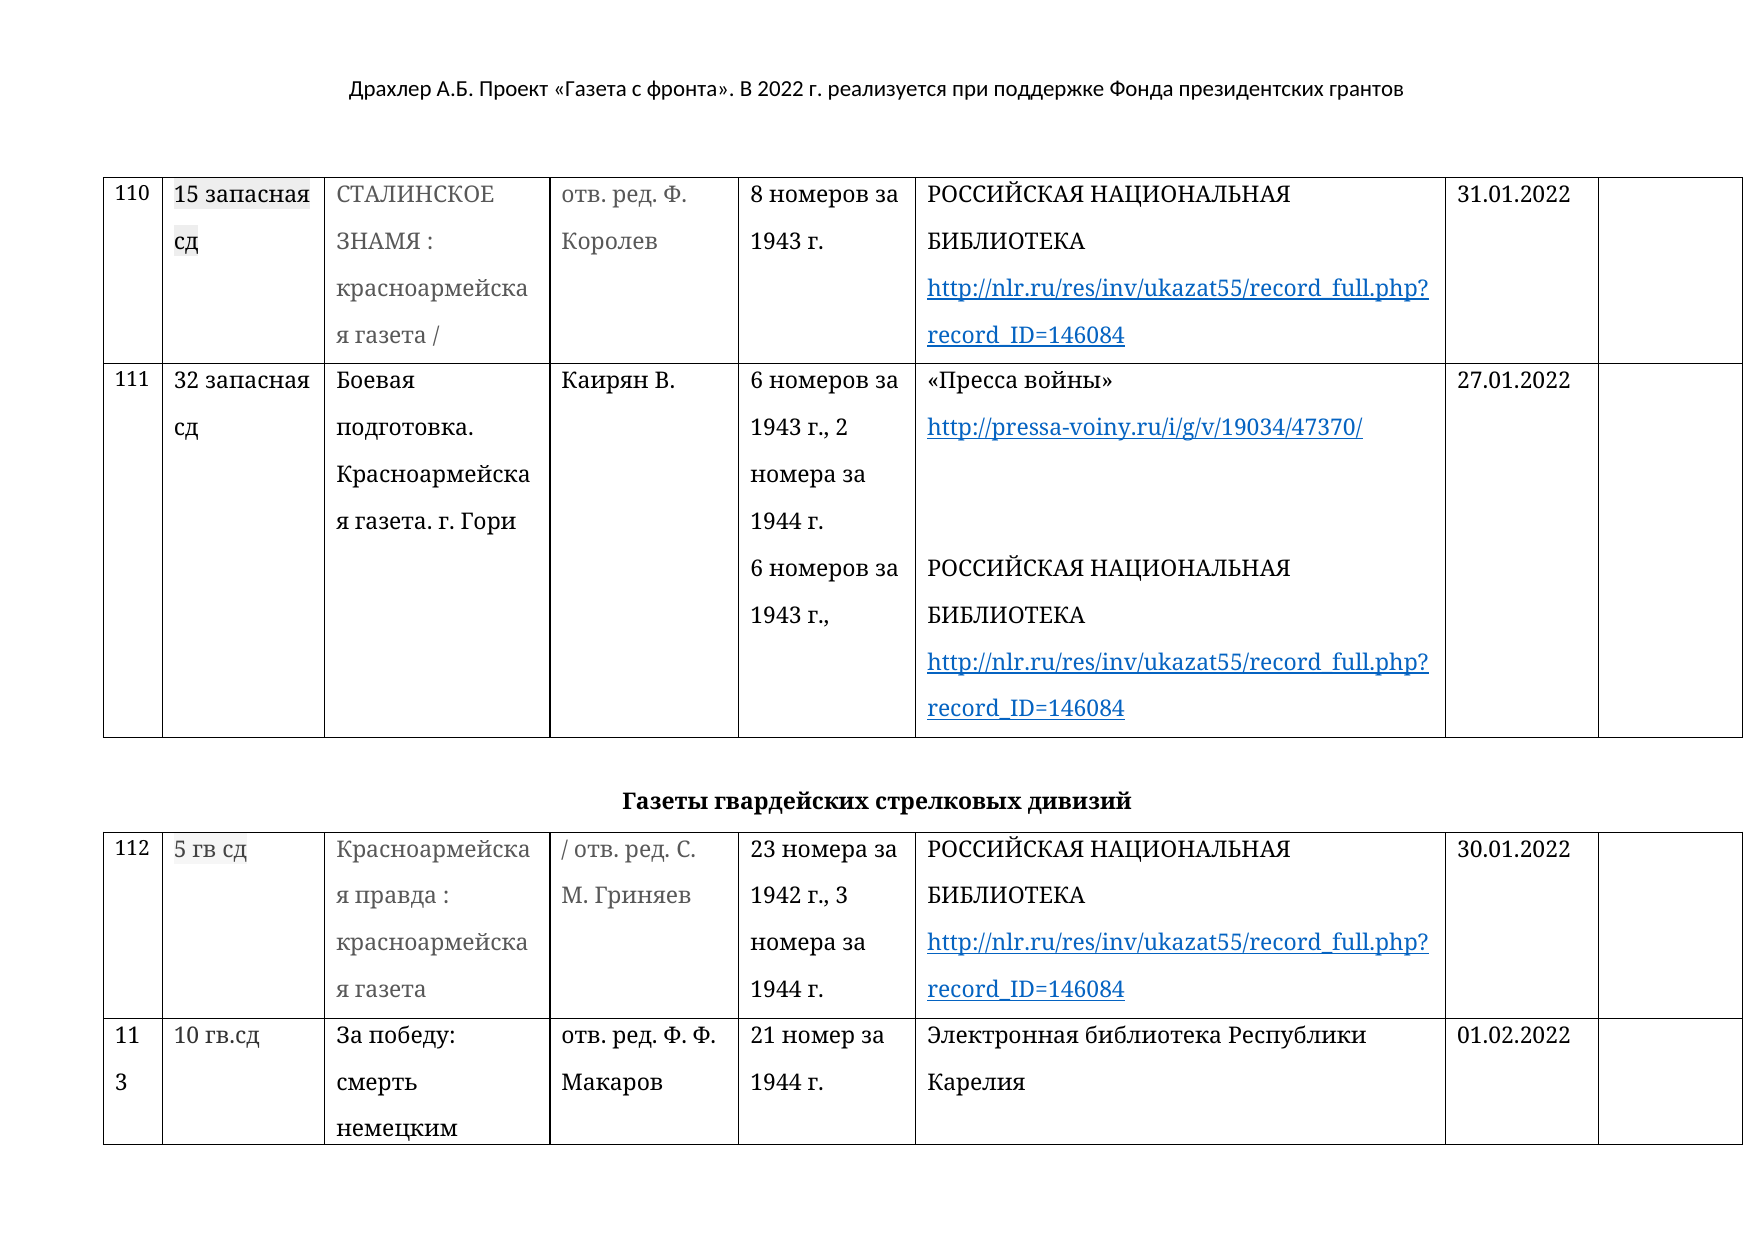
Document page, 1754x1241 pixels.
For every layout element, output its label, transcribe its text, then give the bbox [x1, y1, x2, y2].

table_header РОССИЙСКАЯ НАЦИОНАЛЬНАЯ БИБЛИОТЕКА http://nlr.ru/res/inv/ukazat55/record_full.php?record_ID=146084 [916, 833, 1445, 1018]
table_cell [916, 1019, 1445, 1144]
table_header 31.01.2022 [1446, 178, 1598, 363]
table_header 8 номеров за 1943 г. [739, 178, 915, 363]
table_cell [325, 1019, 549, 1144]
table_cell Каирян В. [551, 364, 738, 737]
table_header 30.01.2022 [1446, 833, 1598, 1018]
table_cell Боевая подготовка. Красноармейская газета. г. Гори [325, 364, 549, 737]
table_header 112 [104, 833, 162, 1018]
table_cell 10 гв.сд [163, 1019, 324, 1144]
table_cell 32 запасная сд [163, 364, 324, 737]
table_cell 27.01.2022 [1446, 364, 1598, 737]
table_cell 113 [104, 1019, 162, 1144]
table_cell [1599, 364, 1742, 737]
table_cell 111 [104, 364, 162, 737]
table_header РОССИЙСКАЯ НАЦИОНАЛЬНАЯ БИБЛИОТЕКА http://nlr.ru/res/inv/ukazat55/record_full.php?record_ID=146084 [916, 178, 1445, 363]
table_header 5 гв сд [163, 833, 324, 1018]
table_header [1599, 833, 1742, 1018]
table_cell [551, 1019, 738, 1144]
table_header 15 запасная сд [163, 178, 324, 363]
table_cell 6 номеров за 1943 г., 2 номера за 1944 г. 6 номеров за 1943 г., [739, 364, 915, 737]
table_header 23 номера за 1942 г., 3 номера за 1944 г. [739, 833, 915, 1018]
table_header СТАЛИНСКОЕ ЗНАМЯ : красноармейская газета / [325, 178, 549, 363]
table_cell «Пресса войны» http://pressa-voiny.ru/i/g/v/19034/47370/ РОССИЙСКАЯ НАЦИОНАЛЬНАЯ БИБЛИОТЕКА http://nlr.ru/res/inv/ukazat55/record_full.php?record_ID=146084 [916, 364, 1445, 737]
table_header Красноармейская правда : красноармейская газета [325, 833, 549, 1018]
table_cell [739, 1019, 915, 1144]
table_header / отв. ред. С. М. Гриняев [551, 833, 738, 1018]
table_cell [1599, 1019, 1742, 1144]
text Газеты гвардейских стрелковых дивизий [118, 785, 1636, 816]
table_header отв. ред. Ф. Королев [551, 178, 738, 363]
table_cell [1446, 1019, 1598, 1144]
table_header [1599, 178, 1742, 363]
table_header 110 [104, 178, 162, 363]
